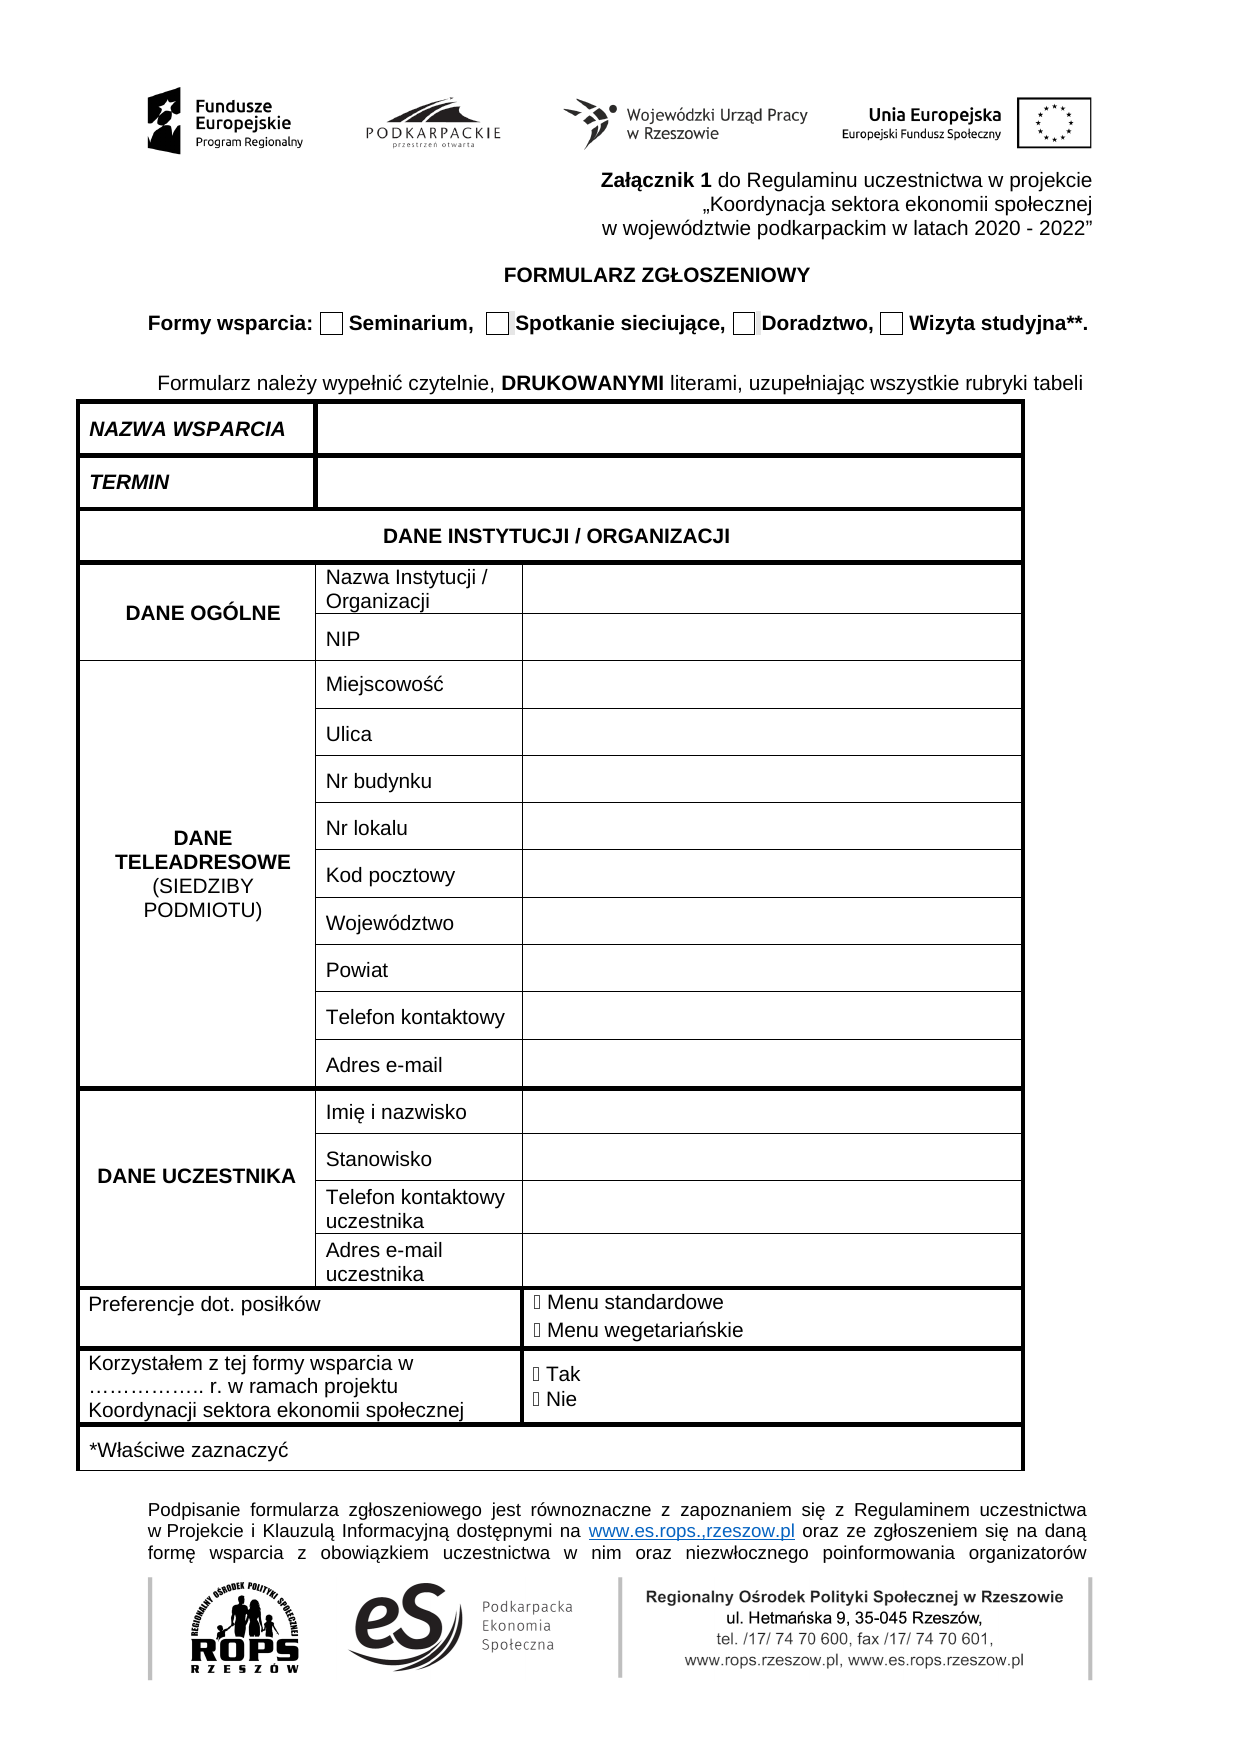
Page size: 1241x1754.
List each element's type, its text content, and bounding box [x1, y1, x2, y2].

table_cell [523, 1234, 1021, 1286]
table_cell DANE INSTYTUCJI / ORGANIZACJI [80, 511, 1021, 560]
table_cell [523, 803, 1021, 849]
table_cell [523, 898, 1021, 944]
table_cell [523, 614, 1021, 660]
table_cell Dane teleadresowe (siedziby podmiotu) [80, 661, 315, 1086]
table_cell Adres e-mail uczestnika [316, 1234, 522, 1286]
table_cell Dane ogólne [80, 565, 315, 660]
table_cell Menu standardowe Menu wegetariańskie [524, 1290, 1021, 1346]
table_cell [523, 850, 1021, 897]
table_cell NIP [316, 614, 522, 660]
table_cell Imię i nazwisko [316, 1091, 522, 1133]
table_cell [523, 565, 1021, 613]
table_cell Ulica [316, 709, 522, 755]
table_cell Miejscowość [316, 661, 522, 707]
table_cell Preferencje dot. posiłków [80, 1290, 520, 1346]
table_header [318, 404, 1021, 453]
table_cell Nazwa Instytucji / Organizacji [316, 565, 522, 613]
text Formy wsparcia: Seminarium, Spotkanie sieciujące, Doradztwo, Wizyta studyjna**. [761, 311, 1093, 335]
text Załącznik 1 do Regulaminu uczestnictwa w projekcie [159, 167, 1093, 191]
table_cell [523, 1181, 1021, 1233]
table_cell DANE UCZESTNIKA [80, 1091, 315, 1286]
table_cell Województwo [316, 898, 522, 944]
table_cell [523, 756, 1021, 802]
table_cell Stanowisko [316, 1134, 522, 1180]
text Formularz należy wypełnić czytelnie, DRUKOWANYMI literami, uzupełniając wszystkie rubryki tabeli [148, 371, 1093, 395]
table_cell Termin [80, 458, 313, 507]
table_cell [523, 992, 1021, 1038]
table_cell Tak Nie [524, 1351, 1021, 1422]
table_cell Telefon kontaktowy uczestnika [316, 1181, 522, 1233]
text FORMULARZ ZGŁOSZENIOWY [148, 263, 1093, 287]
table_cell *Właściwe zaznaczyć [80, 1427, 1021, 1469]
picture [147, 1577, 1093, 1681]
picture [147, 73, 1092, 168]
table_cell Telefon kontaktowy [316, 992, 522, 1038]
table_cell [523, 945, 1021, 991]
table_cell Adres e-mail [316, 1040, 522, 1086]
table_cell Kod pocztowy [316, 850, 522, 897]
table_cell [523, 709, 1021, 755]
table_cell [523, 1134, 1021, 1180]
table_cell Nr lokalu [316, 803, 522, 849]
text Formy wsparcia: Seminarium, Spotkanie sieciujące, Doradztwo, Wizyta studyjna**. [515, 311, 756, 335]
table_cell [523, 1040, 1021, 1086]
text w województwie podkarpackim w latach 2020 - 2022” [192, 215, 1093, 239]
table_cell Powiat [316, 945, 522, 991]
table_header NAZWA WSPARCIA [80, 404, 313, 453]
table_cell [318, 458, 1021, 507]
text Formy wsparcia: Seminarium, Spotkanie sieciujące, Doradztwo, Wizyta studyjna**. [148, 311, 509, 335]
table_cell [523, 1091, 1021, 1133]
table_cell [523, 661, 1021, 707]
table_cell Nr budynku [316, 756, 522, 802]
table_cell Korzystałem z tej formy wsparcia w …………….. r. w ramach projektu Koordynacji sektora ekonomii społecznej [80, 1351, 520, 1422]
text „Koordynacja sektora ekonomii społecznej [192, 191, 1093, 215]
